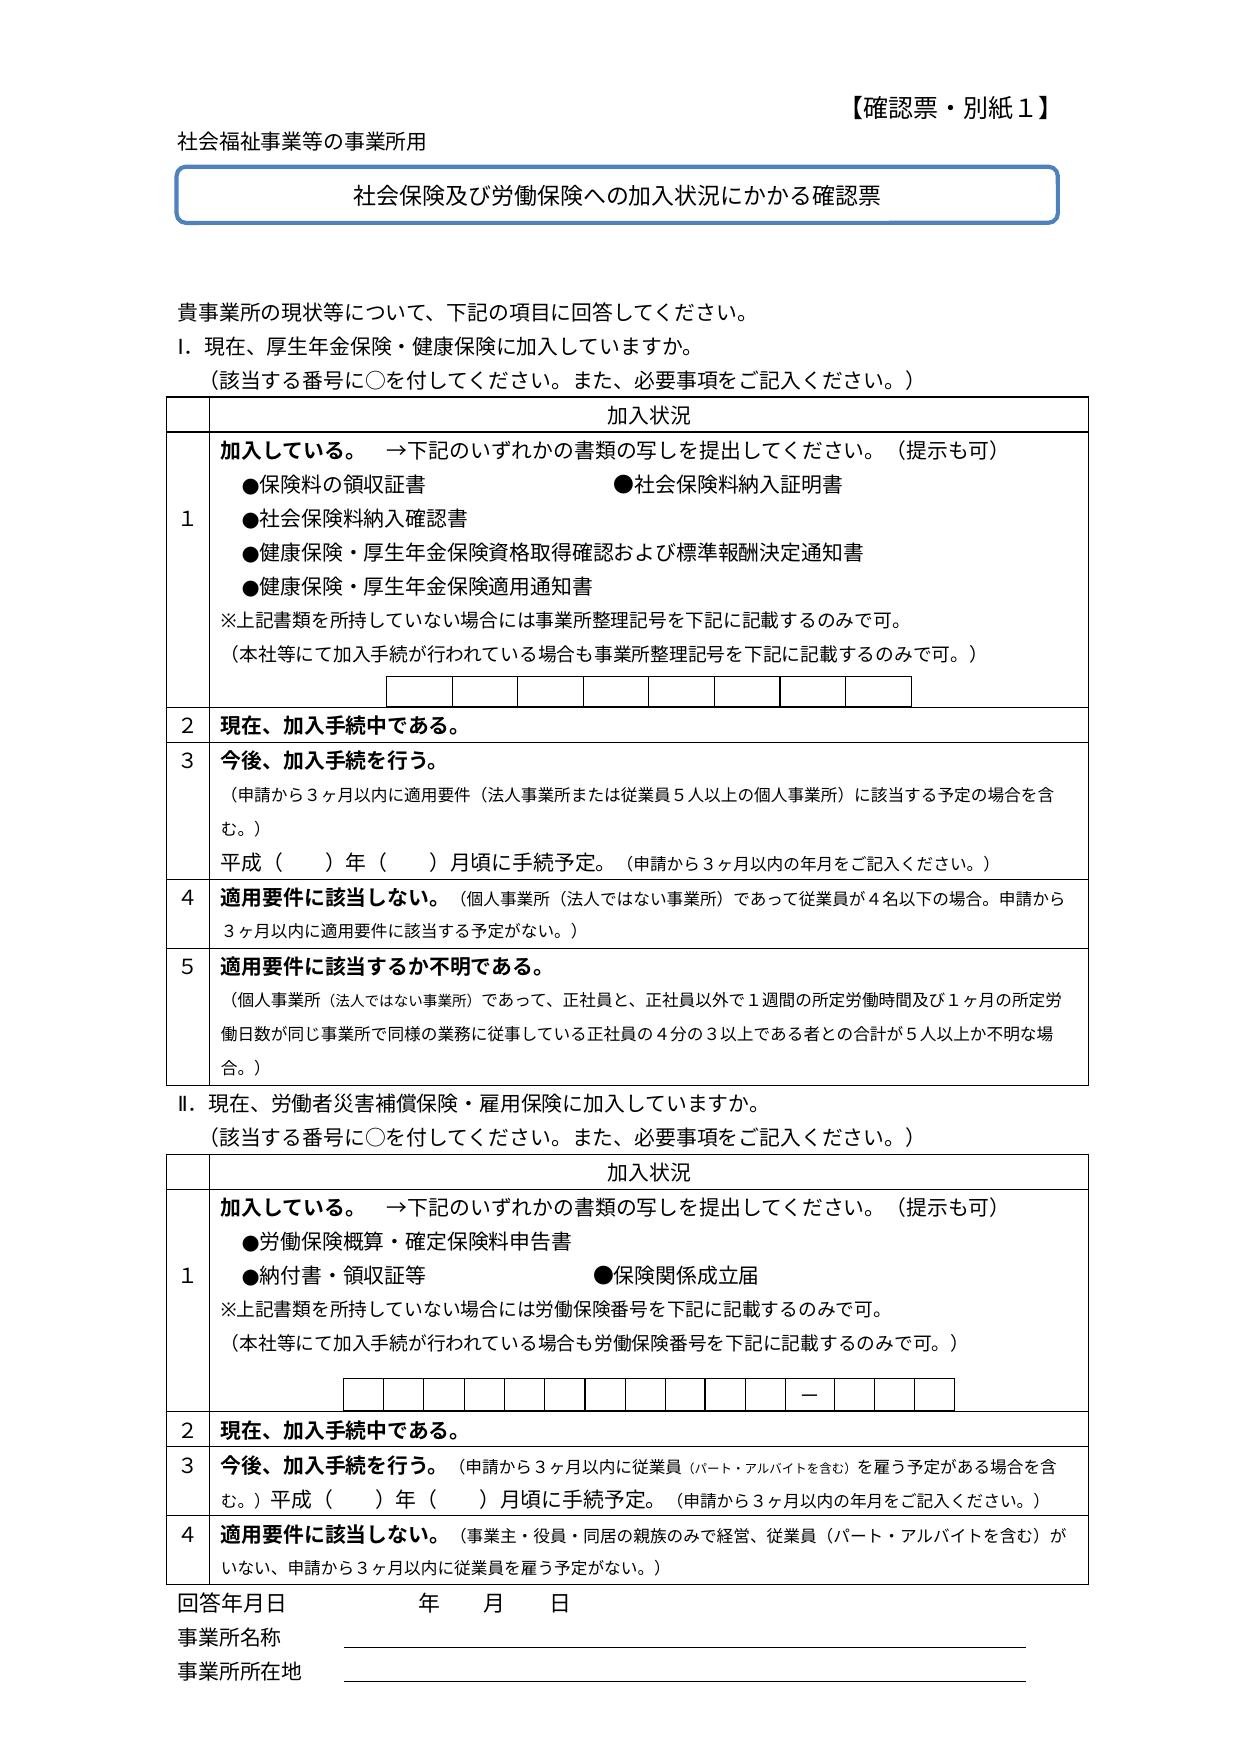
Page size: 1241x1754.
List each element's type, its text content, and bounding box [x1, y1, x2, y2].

text 事業所所在地 [177, 1653, 1063, 1687]
table_cell 適用要件に該当するか不明である。 （個人事業所（法人ではない事業所）であって、正社員と、正社員以外で１週間の所定労働時間及び１ヶ月の所定労働日数が同じ事業所で同様の業務に従事している正社員の４分の３以上である者との合計が５人以上か不明な場合。） [210, 949, 1088, 1084]
text （該当する番号に○を付してください。また、必要事項をご記入ください。） [177, 1119, 1063, 1153]
table_header 加入状況 [210, 1155, 1088, 1188]
table_cell 今後、加入手続を行う。 （申請から３ヶ月以内に適用要件（法人事業所または従業員５人以上の個人事業所）に該当する予定の場合を含む。） 平成（ ）年（ ）月頃に手続予定。（申請から３ヶ月以内の年月をご記入ください。） [210, 743, 1088, 879]
table_cell １ [167, 1190, 209, 1411]
table_cell 今後、加入手続を行う。（申請から３ヶ月以内に従業員（パート・アルバイトを含む）を雇う予定がある場合を含む。）平成（ ）年（ ）月頃に手続予定。（申請から３ヶ月以内の年月をご記入ください。） [210, 1447, 1088, 1515]
text Ⅱ．現在、労働者災害補償保険・雇用保険に加入していますか。 [177, 1086, 1063, 1119]
text 回答年月日 年 月 日 [177, 1585, 1063, 1619]
table_cell ２ [167, 1412, 209, 1446]
table_cell 適用要件に該当しない。（事業主・役員・同居の親族のみで経営、従業員（パート・アルバイトを含む）がいない、申請から３ヶ月以内に従業員を雇う予定がない。） [210, 1516, 1088, 1584]
table_cell １ [167, 433, 209, 707]
table_cell 現在、加入手続中である。 [210, 708, 1088, 742]
table_header [167, 1155, 209, 1188]
table_header 加入状況 [210, 398, 1088, 431]
text Ⅰ．現在、厚生年金保険・健康保険に加入していますか。 [177, 328, 1063, 362]
table_cell 現在、加入手続中である。 [210, 1412, 1088, 1446]
table_cell 加入している。 →下記のいずれかの書類の写しを提出してください。（提示も可） ●保険料の領収証書 ●社会保険料納入証明書 ●社会保険料納入確認書 ●健康保険・厚生年金保険資格取得確認および標準報酬決定通知書 ●健康保険・厚生年金保険適用通知書 ※上記書類を所持していない場合には事業所整理記号を下記に記載するのみで可。 （本社等にて加入手続が行われている場合も事業所整理記号を下記に記載するのみで可。） [210, 433, 1088, 707]
table_cell ３ [167, 1447, 209, 1515]
table_cell ２ [167, 708, 209, 742]
table_cell ３ [167, 743, 209, 879]
table_header [167, 398, 209, 431]
table_cell ５ [167, 949, 209, 1084]
table_cell ４ [167, 880, 209, 948]
text （該当する番号に○を付してください。また、必要事項をご記入ください。） [177, 362, 1063, 396]
text 事業所名称 [177, 1619, 1063, 1653]
text 貴事業所の現状等について、下記の項目に回答してください。 [177, 294, 1063, 328]
table_cell 加入している。 →下記のいずれかの書類の写しを提出してください。（提示も可） ●労働保険概算・確定保険料申告書 ●納付書・領収証等 ●保険関係成立届 ※上記書類を所持していない場合には労働保険番号を下記に記載するのみで可。 （本社等にて加入手続が行われている場合も労働保険番号を下記に記載するのみで可。） [210, 1190, 1088, 1411]
table_cell ４ [167, 1516, 209, 1584]
table_cell 適用要件に該当しない。（個人事業所（法人ではない事業所）であって従業員が４名以下の場合。申請から３ヶ月以内に適用要件に該当する予定がない。） [210, 880, 1088, 948]
